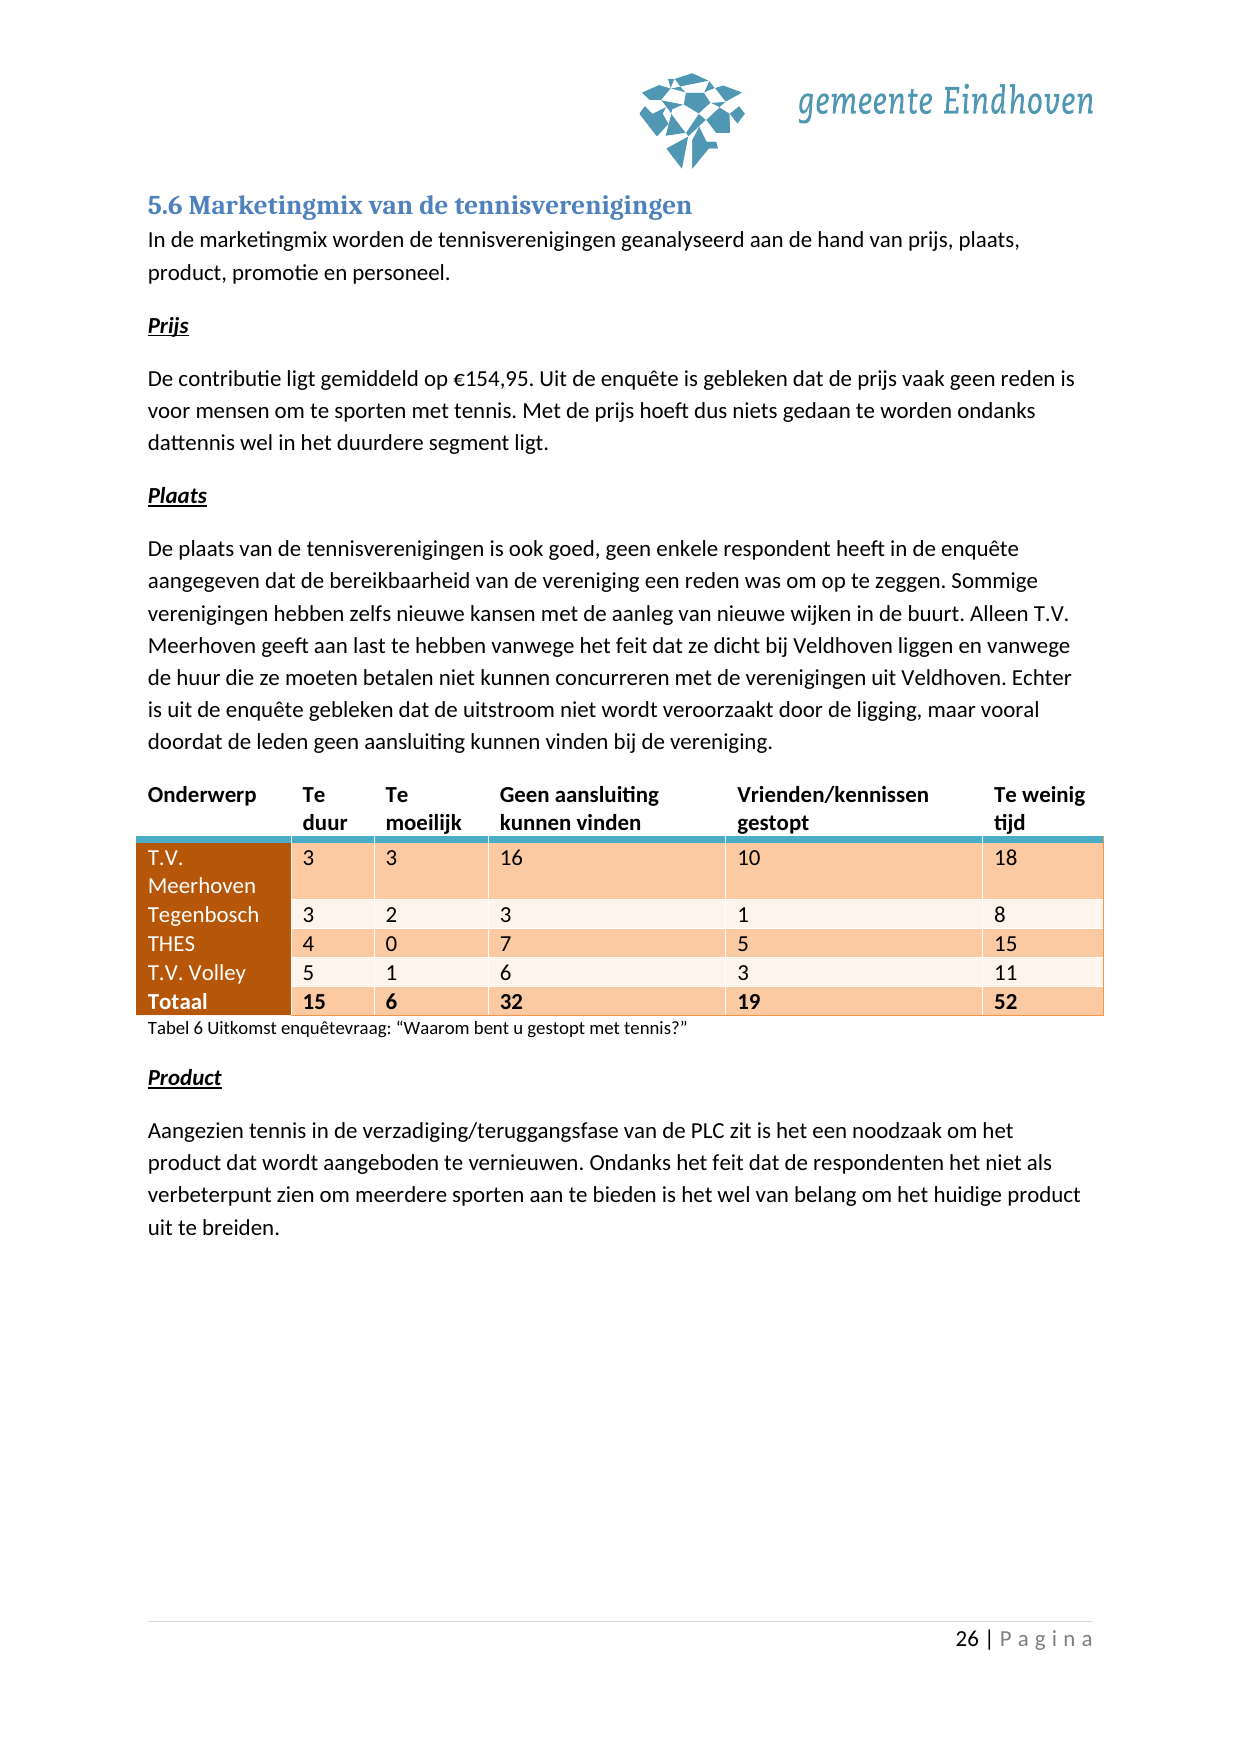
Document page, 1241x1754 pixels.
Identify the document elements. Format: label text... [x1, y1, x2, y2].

table_cell 3 [292, 843, 374, 899]
table_cell 3 [726, 958, 982, 986]
table_header Te moeilijk [374, 780, 488, 836]
table_cell 3 [489, 900, 725, 928]
table_cell 10 [726, 843, 982, 899]
table_cell 1 [726, 900, 982, 928]
table_cell 3 [292, 900, 374, 928]
table_cell 16 [489, 843, 725, 899]
table_cell 52 [983, 987, 1103, 1015]
subtitle 5.6 Marketingmix van de tennisverenigingen [148, 190, 1093, 221]
table_cell 4 [292, 929, 374, 957]
table_cell 15 [983, 929, 1103, 957]
table_cell 11 [983, 958, 1103, 986]
table_cell 0 [375, 929, 488, 957]
text Prijs [148, 311, 1093, 339]
table_cell 7 [489, 929, 725, 957]
table_cell 5 [726, 929, 982, 957]
table_cell 15 [292, 987, 374, 1015]
table_cell 18 [983, 843, 1103, 899]
table_cell 2 [375, 900, 488, 928]
text De plaats van de tennisverenigingen is ook goed, geen enkele respondent heeft in de enquête aangegeven dat de bereikbaarheid van de vereniging een reden was om op te zeggen. Sommige verenigingen hebben zelfs nieuwe kansen met de aanleg van nieuwe wijken in de buurt. Alleen T.V. Meerhoven geeft aan last te hebben vanwege het feit dat ze dicht bij Veldhoven liggen en vanwege de huur die ze moeten betalen niet kunnen concurreren met de verenigingen uit Veldhoven. Echter is uit de enquête gebleken dat de uitstroom niet wordt veroorzaakt door de ligging, maar vooral doordat de leden geen aansluiting kunnen vinden bij de vereniging. [148, 534, 1093, 755]
table_cell T.V. Meerhoven [136, 843, 291, 899]
table_cell T.V. Volley [136, 957, 291, 986]
table_cell 3 [375, 843, 488, 899]
table_cell THES [136, 928, 291, 957]
text Plaats [148, 481, 1093, 509]
table_cell 6 [375, 987, 488, 1015]
table_header Te weinig tijd [983, 780, 1104, 836]
table_cell 5 [292, 958, 374, 986]
text Product [148, 1063, 1093, 1091]
text Tabel 6 Uitkomst enquêtevraag: “Waarom bent u gestopt met tennis?” [148, 1016, 1093, 1039]
table_cell 1 [375, 958, 488, 986]
table_cell Tegenbosch [136, 899, 291, 928]
table_cell 32 [489, 987, 725, 1015]
table_cell Totaal [136, 986, 291, 1015]
table_header Geen aansluiting kunnen vinden [488, 780, 726, 836]
table_cell 8 [983, 900, 1103, 928]
table_header Te duur [291, 780, 374, 836]
table_header Vrienden/kennissen gestopt [726, 780, 983, 836]
table_cell 19 [726, 987, 982, 1015]
table_cell 6 [489, 958, 725, 986]
text Aangezien tennis in de verzadiging/teruggangsfase van de PLC zit is het een noodzaak om het product dat wordt aangeboden te vernieuwen. Ondanks het feit dat de respondenten het niet als verbeterpunt zien om meerdere sporten aan te bieden is het wel van belang om het huidige product uit te breiden. [148, 1116, 1093, 1241]
table_header Onderwerp [136, 780, 291, 836]
text De contributie ligt gemiddeld op €154,95. Uit de enquête is gebleken dat de prijs vaak geen reden is voor mensen om te sporten met tennis. Met de prijs hoeft dus niets gedaan te worden ondanks dattennis wel in het duurdere segment ligt. [148, 364, 1093, 456]
picture [639, 73, 1093, 169]
text In de marketingmix worden de tennisverenigingen geanalyseerd aan de hand van prijs, plaats, product, promotie en personeel. [148, 226, 1093, 286]
